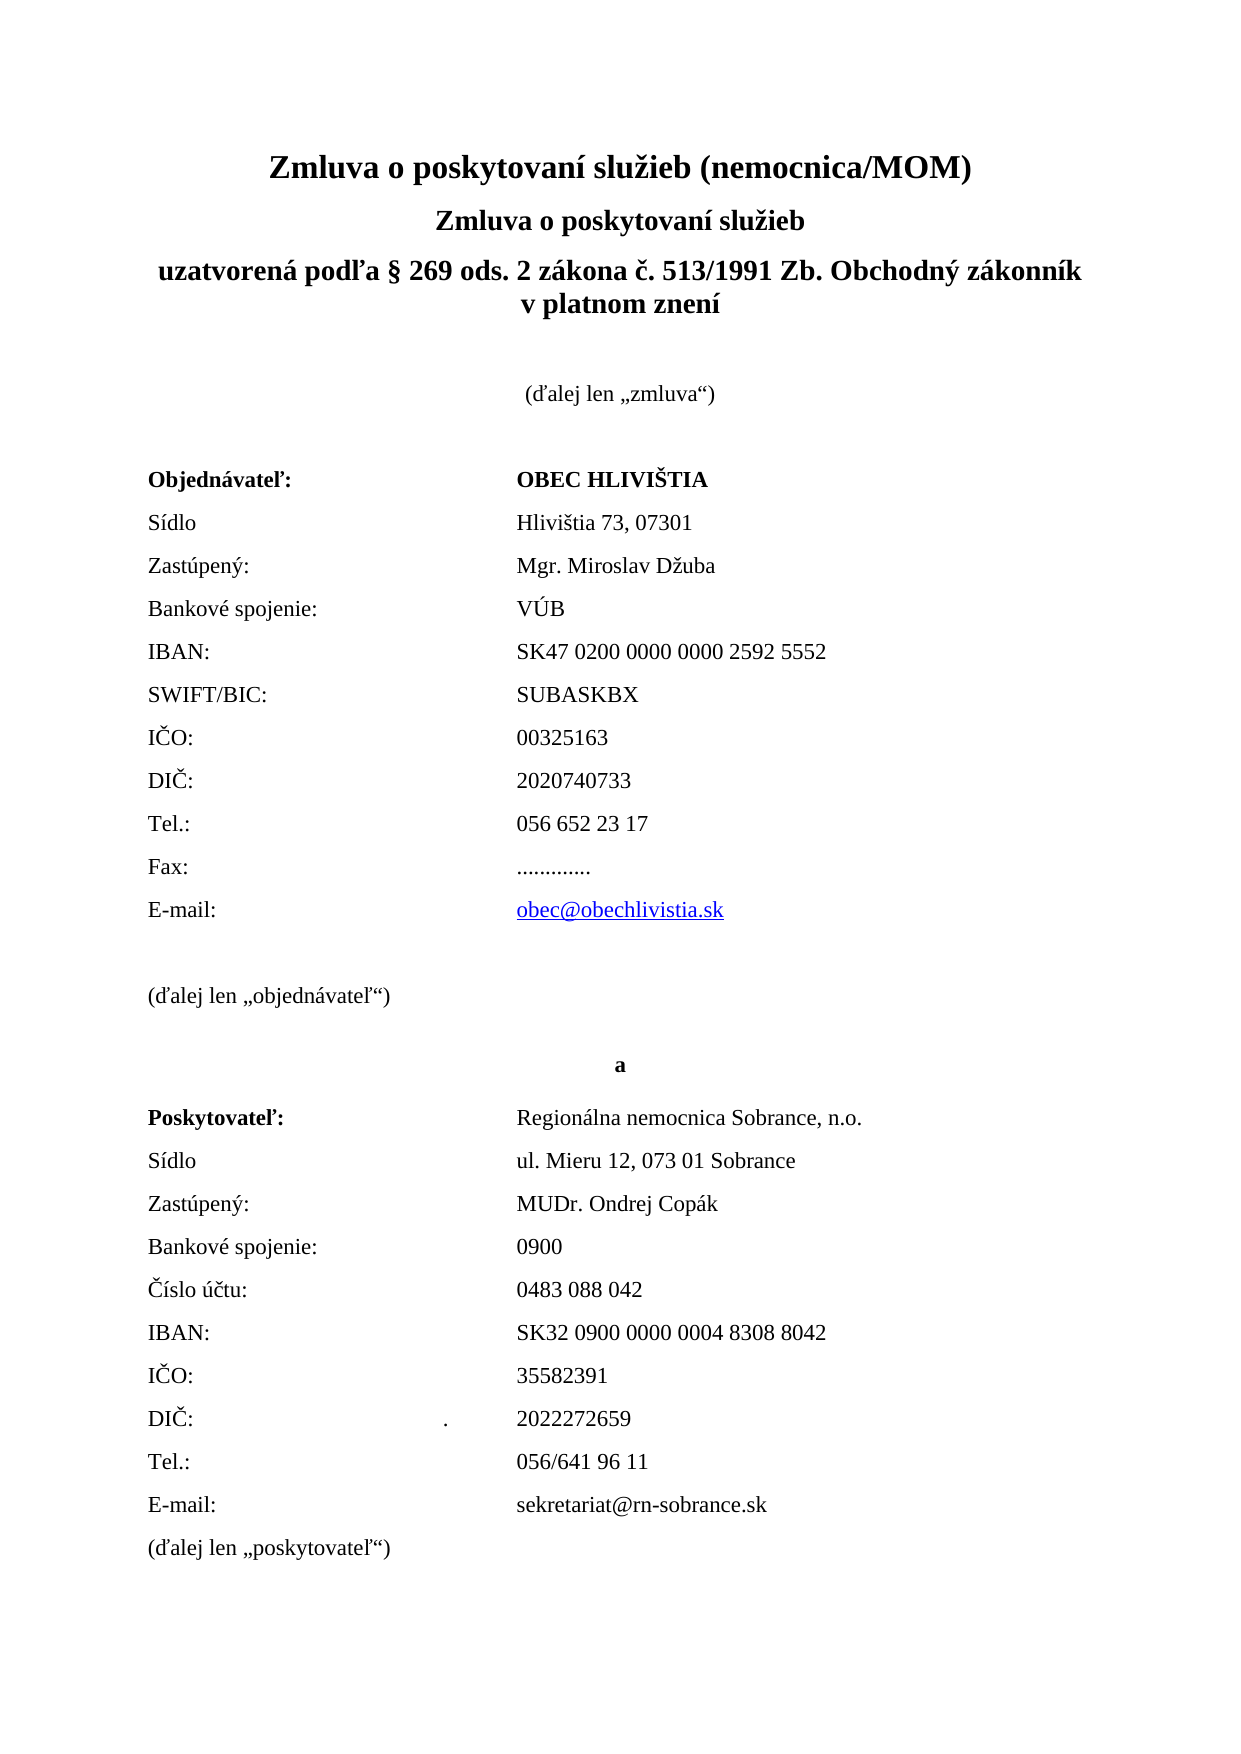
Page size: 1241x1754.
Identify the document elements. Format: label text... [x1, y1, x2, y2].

text DIČ: . 2022272659 [148, 1405, 1093, 1431]
text DIČ: 2020740733 [148, 767, 1093, 793]
text IČO: 00325163 [148, 724, 1093, 750]
text a [148, 1051, 1093, 1078]
text Fax: ............. [148, 853, 1093, 879]
text IČO: 35582391 [148, 1362, 1093, 1388]
text IBAN: SK47 0200 0000 0000 2592 5552 [148, 638, 1093, 664]
text (ďalej len „objednávateľ“) [148, 982, 1093, 1008]
text E-mail: obec@obechlivistia.sk [148, 896, 1093, 922]
text Zmluva o poskytovaní služieb (nemocnica/MOM) [148, 148, 1093, 186]
text IBAN: SK32 0900 0000 0004 8308 8042 [148, 1319, 1093, 1345]
text Zastúpený: MUDr. Ondrej Copák [148, 1190, 1093, 1216]
text Bankové spojenie: 0900 [148, 1233, 1093, 1259]
text Poskytovateľ: Regionálna nemocnica Sobrance, n.o. [148, 1104, 1093, 1130]
text Tel.: 056/641 96 11 [148, 1448, 1093, 1474]
text Bankové spojenie: VÚB [148, 595, 1093, 621]
text Tel.: 056 652 23 17 [148, 810, 1093, 836]
text (ďalej len „zmluva“) [148, 379, 1093, 406]
text Zastúpený: Mgr. Miroslav Džuba [148, 552, 1093, 578]
text Číslo účtu: 0483 088 042 [148, 1276, 1093, 1302]
text SWIFT/BIC: SUBASKBX [148, 681, 1093, 707]
text (ďalej len „poskytovateľ“) [148, 1534, 1093, 1561]
text uzatvorená podľa § 269 ods. 2 zákona č. 513/1991 Zb. Obchodný zákonník v platnom znení [148, 253, 1093, 320]
text Objednávateľ: OBEC HLIVIŠTIA [148, 466, 1093, 492]
text Sídlo Hlivištia 73, 07301 [148, 509, 1093, 535]
text E-mail: sekretariat@rn-sobrance.sk [148, 1491, 1093, 1517]
text Zmluva o poskytovaní služieb [148, 203, 1093, 236]
text Sídlo ul. Mieru 12, 073 01 Sobrance [148, 1147, 1093, 1173]
